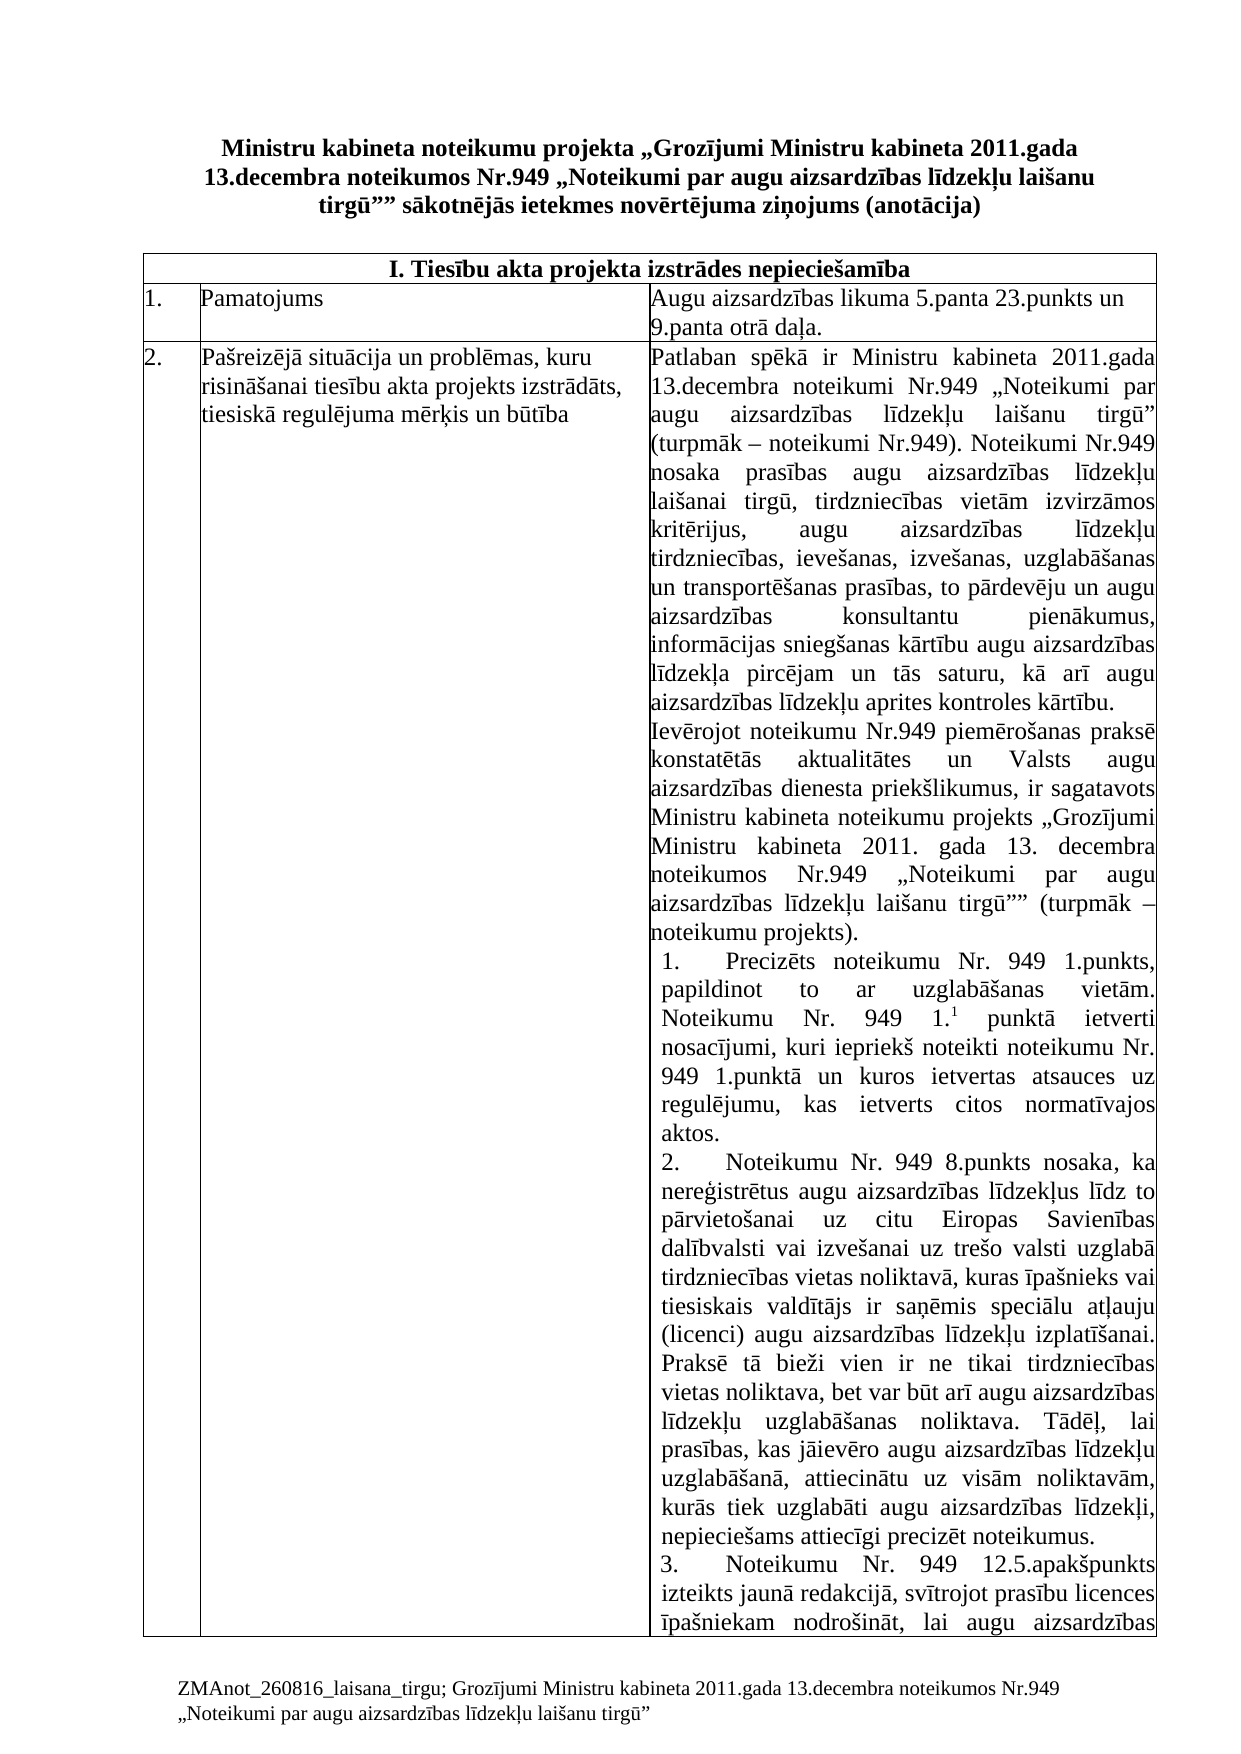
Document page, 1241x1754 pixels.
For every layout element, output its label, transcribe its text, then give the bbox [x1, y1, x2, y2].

table_cell 2. [144, 342, 200, 1636]
table_header I. Tiesību akta projekta izstrādes nepieciešamība [144, 254, 1156, 282]
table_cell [201, 342, 649, 1636]
text Ministru kabineta noteikumu projekta „Grozījumi Ministru kabineta 2011.gada 13.decembra noteikumos Nr.949 „Noteikumi par augu aizsardzības līdzekļu laišanu tirgū”” sākotnējās ietekmes novērtējuma (anotācija) [177, 133, 1122, 219]
table_cell 1. [144, 284, 200, 341]
table_cell Pamatojums [201, 284, 649, 341]
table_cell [651, 342, 1156, 1636]
table_cell Augu aizsardzības likuma 5.panta 23.punkts un 9.panta otrā daļa. [651, 284, 1156, 341]
